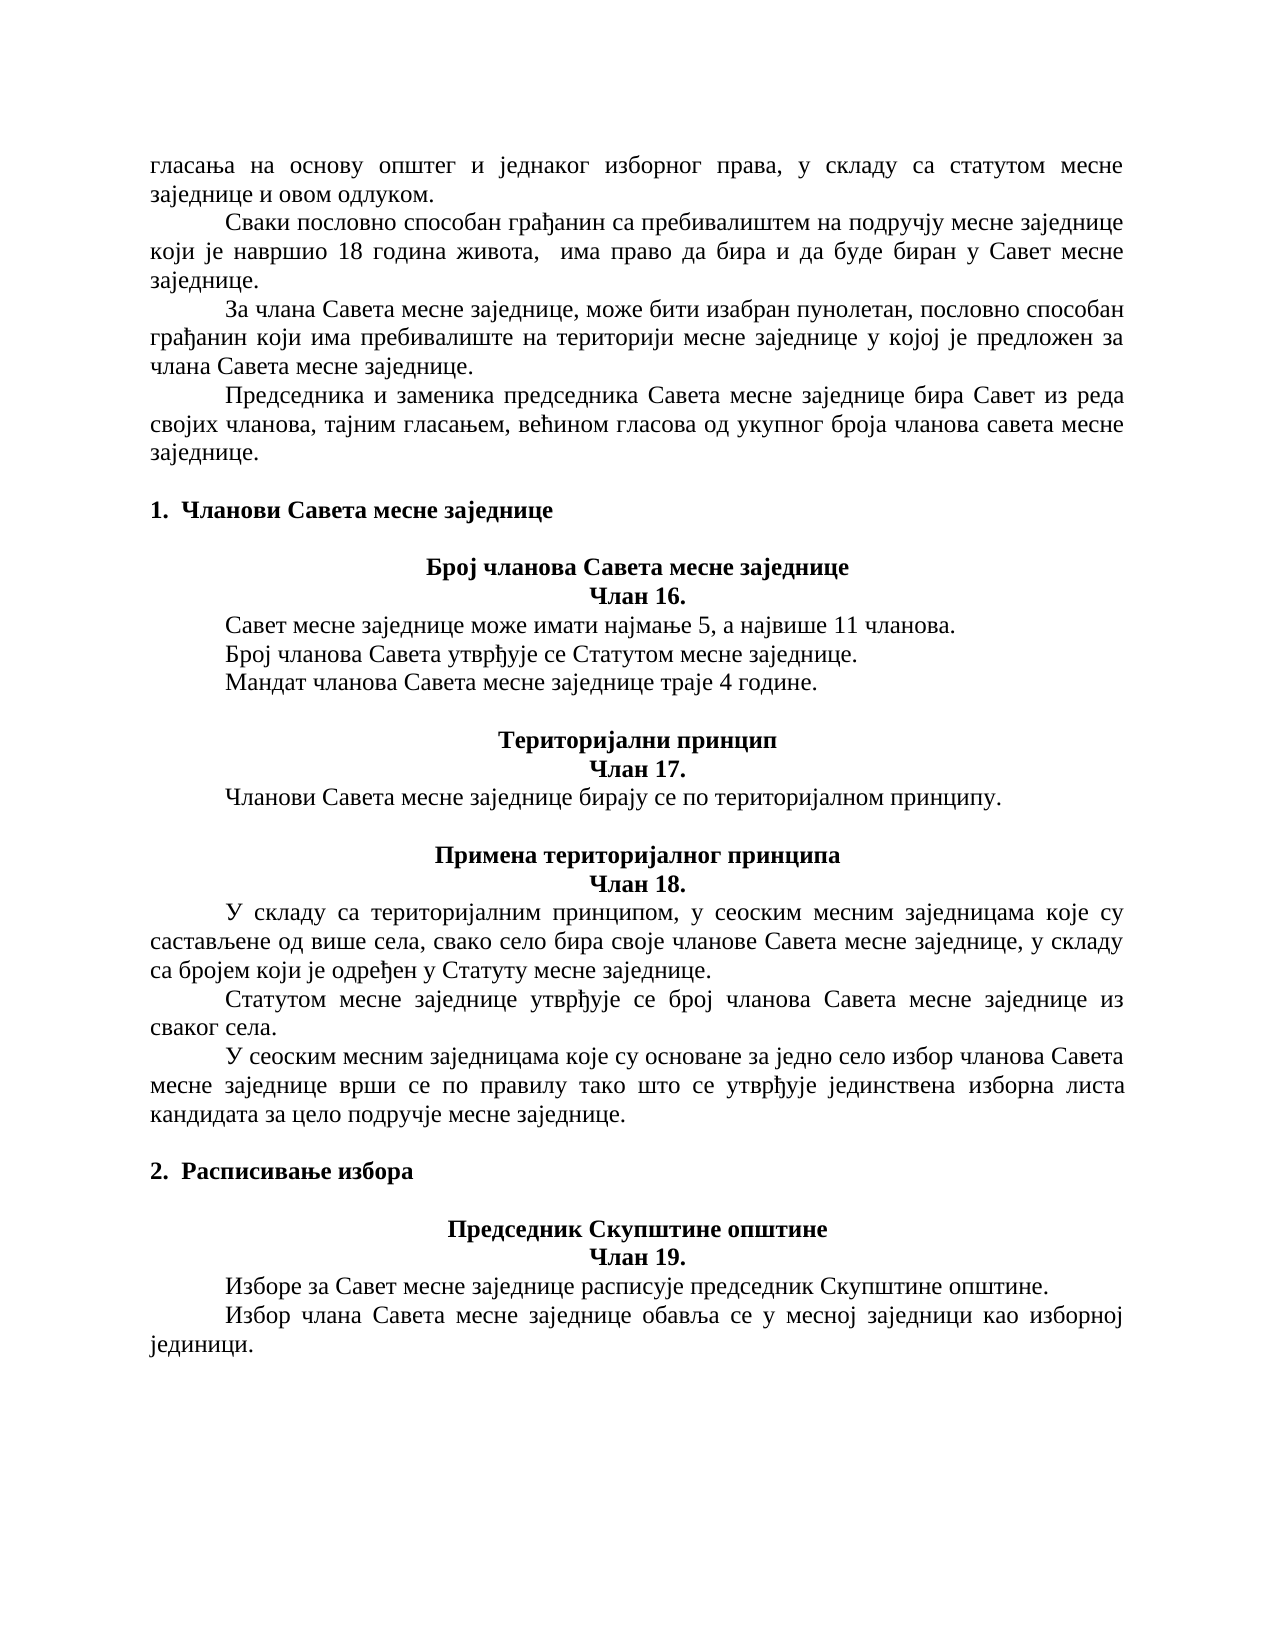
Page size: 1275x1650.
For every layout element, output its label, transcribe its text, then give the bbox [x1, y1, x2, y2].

text Изборе за Савет месне заједнице расписује председник Скупштине општине. [150, 1271, 1125, 1300]
text Примена територијалног принципа [150, 840, 1125, 869]
text 1. Чланови Савета месне заједнице [150, 495, 1125, 524]
text Статутом месне заједнице утврђује се број чланова Савета месне заједнице из сваког села. [150, 984, 1125, 1041]
text У складу са територијалним принципом, у сеоским месним заједницама које су састављене од више села, свако село бира своје чланове Савета месне заједнице, у складу са бројем који је одређен у Статуту месне заједнице. [150, 897, 1125, 984]
text Члан 19. [150, 1242, 1125, 1271]
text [150, 150, 1125, 207]
text Савет месне заједнице може имати најмање 5, а највише 11 чланова. [150, 610, 1125, 639]
text Број чланова Савета месне заједнице [150, 552, 1125, 581]
text Члан 17. [150, 754, 1125, 782]
text Члан 18. [150, 869, 1125, 897]
text Избор члана Савета месне заједнице обавља се у месној заједници као изборној јединици. [150, 1300, 1125, 1357]
text Територијални принцип [150, 725, 1125, 754]
text Члан 16. [150, 581, 1125, 610]
text Чланови Савета месне заједнице бирају се по територијалном принципу. [150, 782, 1125, 811]
text Мандат чланова Савета месне заједнице траје 4 године. [150, 667, 1125, 696]
text У сеоским месним заједницама које су основане за једно село избор чланова Савета месне заједнице врши се по правилу тако што се утврђује јединствена изборна листа кандидата за цело подручје месне заједнице. [150, 1041, 1125, 1127]
text Сваки пословно способан грађанин са пребивалиштем на подручју месне заједнице који је навршио 18 година живота, има право да бира и да буде биран у Савет месне заједнице. [150, 207, 1125, 294]
text 2. Расписивање избора [150, 1156, 1125, 1185]
text Број чланова Савета утврђује се Статутом месне заједнице. [150, 639, 1125, 667]
text Председника и заменика председника Савета месне заједнице бира Савет из реда својих чланова, тајним гласањем, већином гласова од укупног броја чланова савета месне заједнице. [150, 380, 1125, 466]
text Председник Скупштине општине [150, 1214, 1125, 1242]
text За члана Савета месне заједнице, може бити изабран пунолетан, пословно способан грађанин који има пребивалиште на територији месне заједнице у којој је предложен за члана Савета месне заједнице. [150, 294, 1125, 380]
